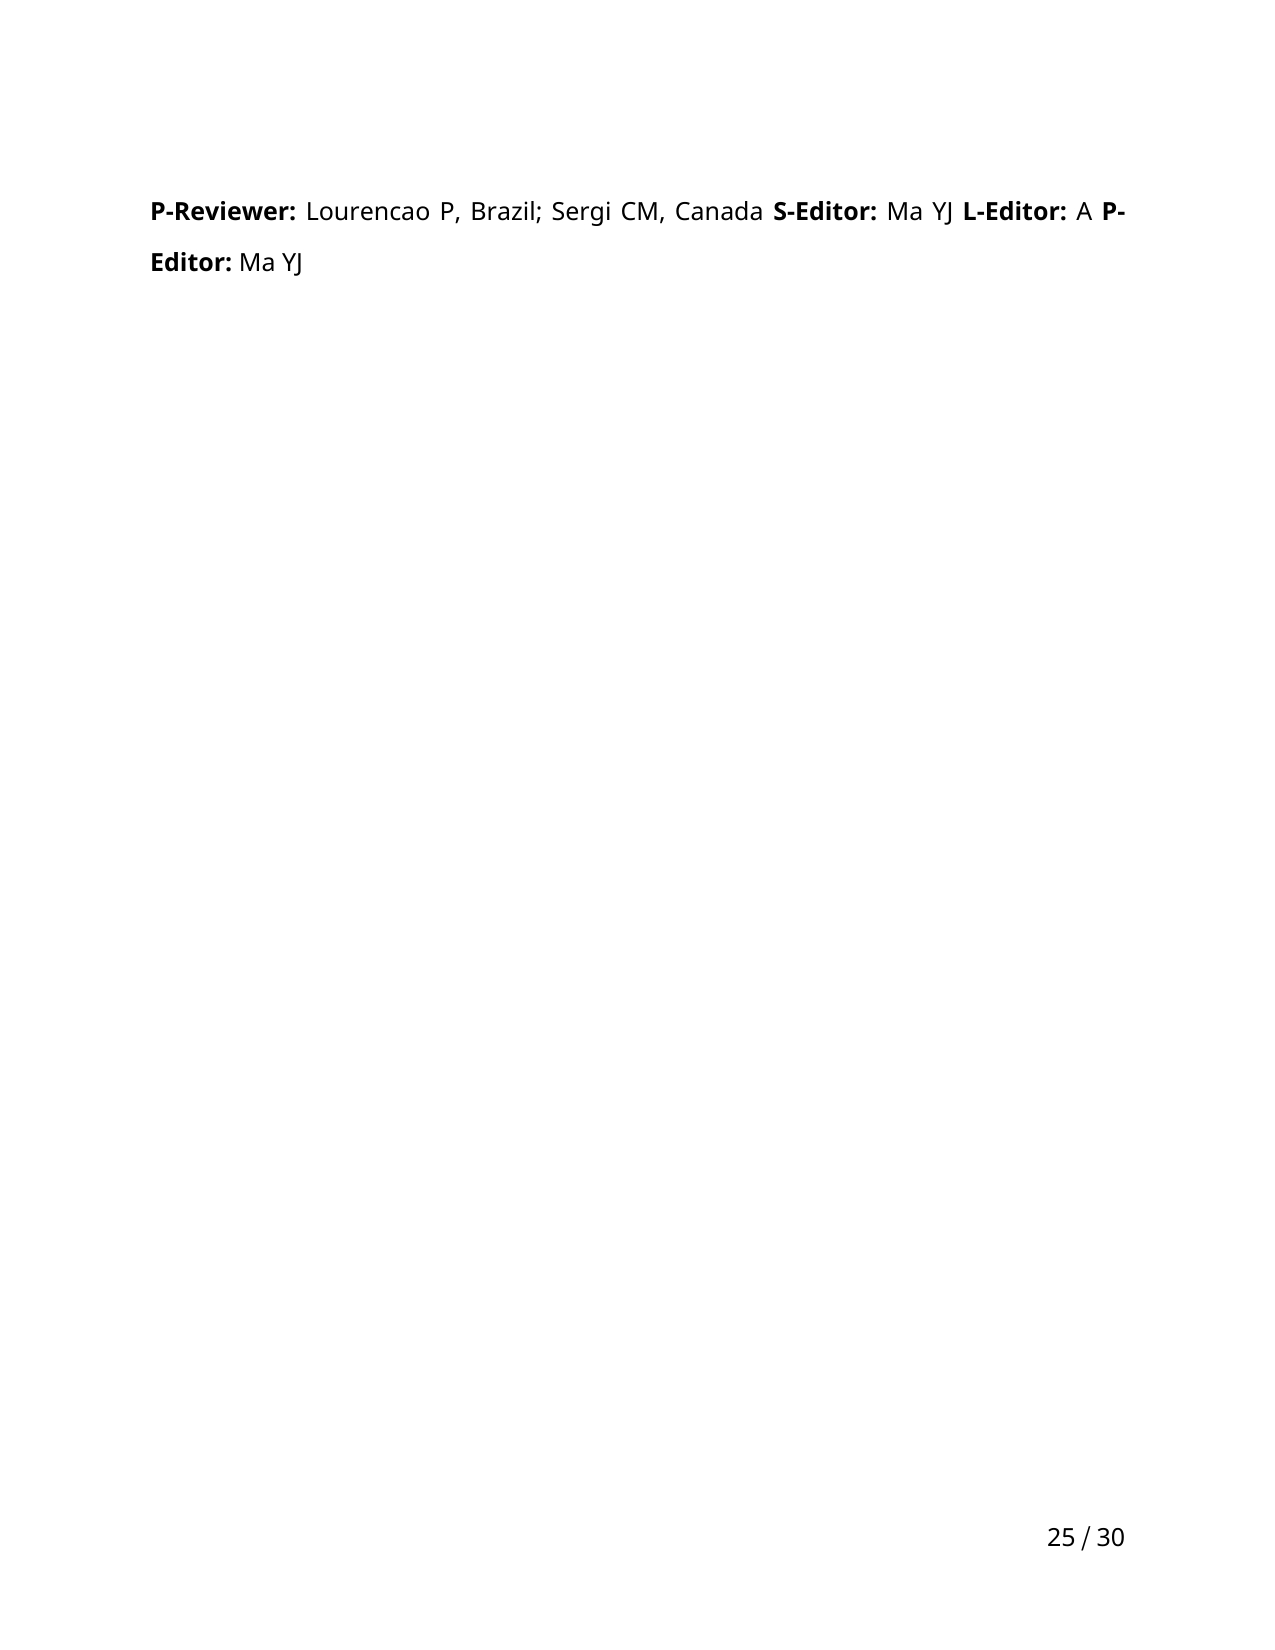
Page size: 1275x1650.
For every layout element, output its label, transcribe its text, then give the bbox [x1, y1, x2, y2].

text P-Reviewer: Lourencao P, Brazil; Sergi CM, Canada S-Editor: Ma YJ L-Editor: A P-Editor: Ma YJ [150, 193, 1125, 278]
